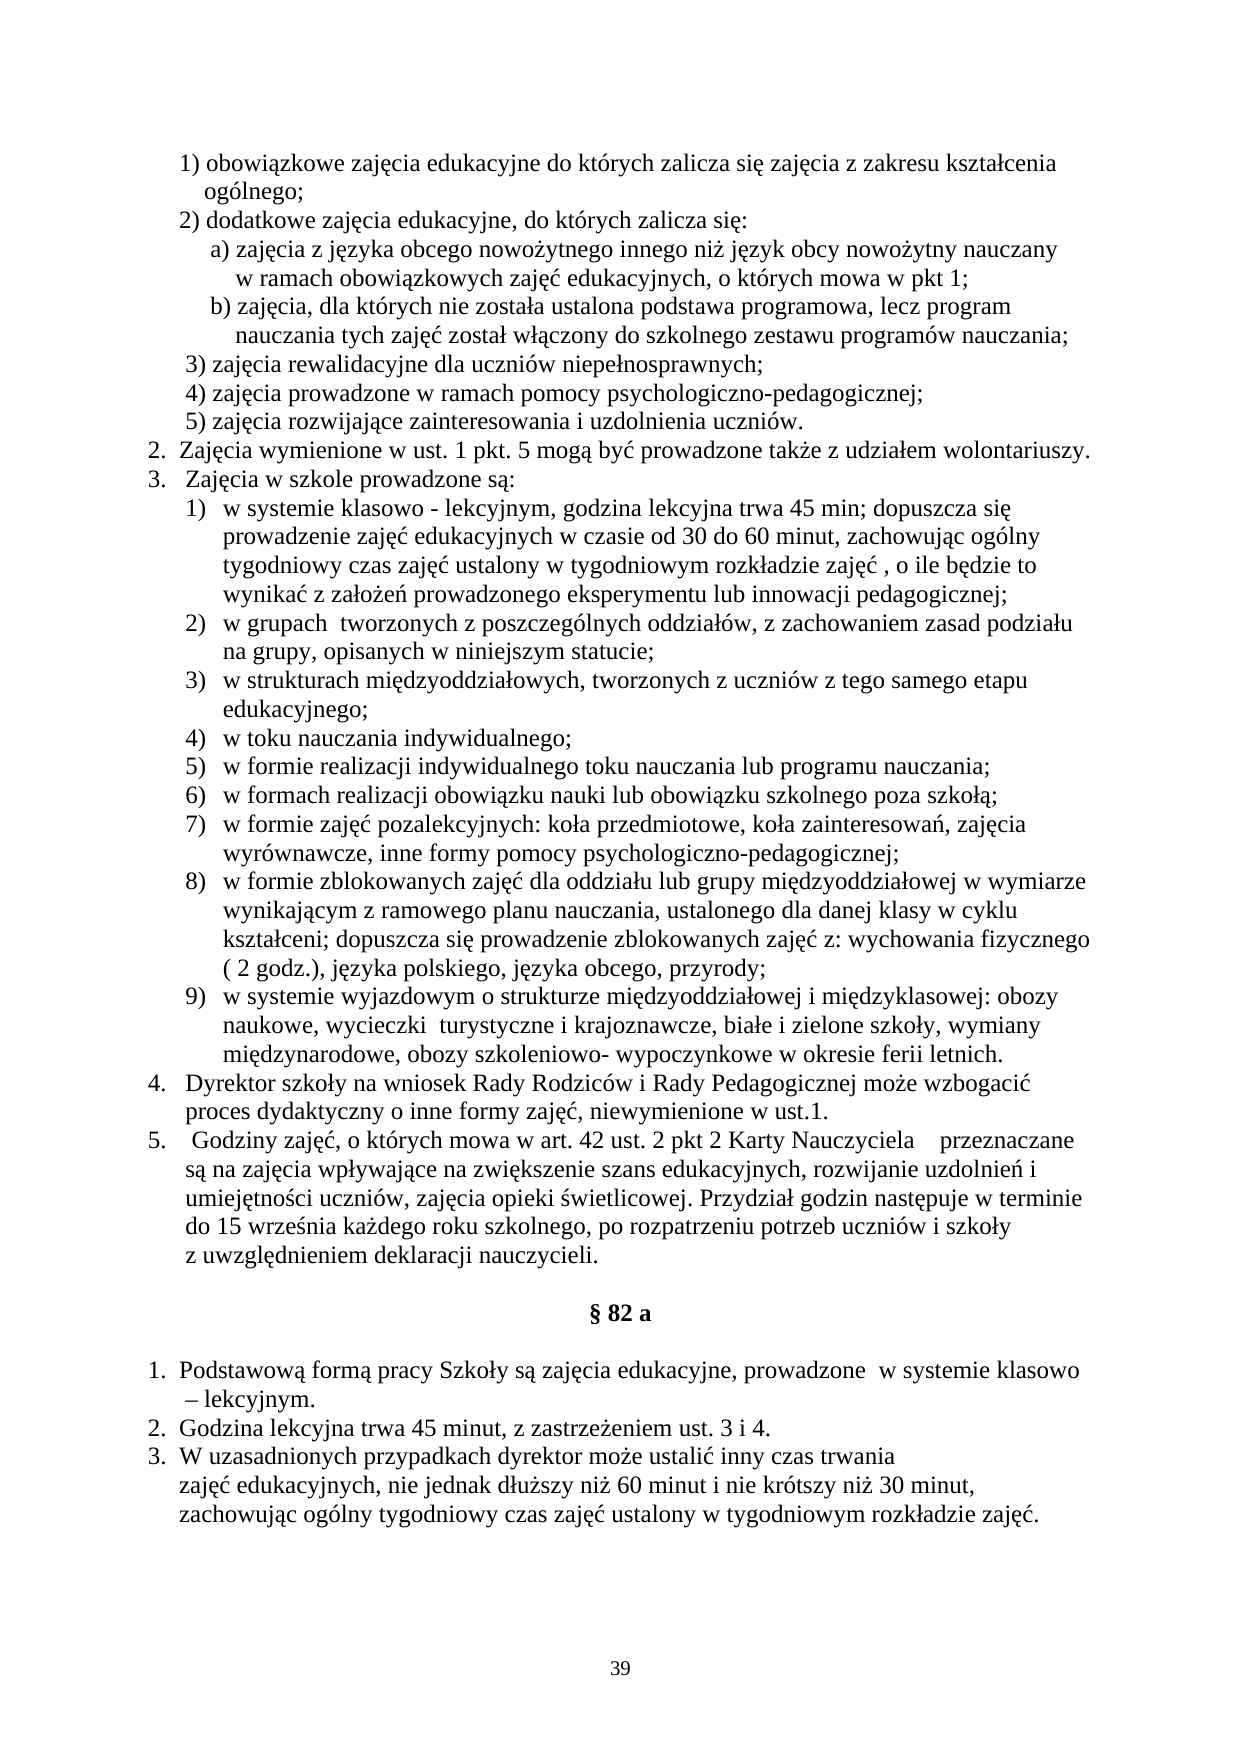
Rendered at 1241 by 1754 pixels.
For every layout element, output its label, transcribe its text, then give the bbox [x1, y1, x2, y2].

text 2. Godzina lekcyjna trwa 45 minut, z zastrzeżeniem ust. 3 i 4. [148, 1413, 1093, 1441]
list Zajęcia w szkole prowadzone są: [148, 464, 1093, 493]
text 1. Podstawową formą pracy Szkoły są zajęcia edukacyjne, prowadzone w systemie klasowo [148, 1355, 1093, 1384]
list w toku nauczania indywidualnego; [185, 723, 1093, 751]
list Dyrektor szkoły na wniosek Rady Rodziców i Rady Pedagogicznej może wzbogacić proces dydaktyczny o inne formy zajęć, niewymienione w ust.1. [148, 1068, 1093, 1125]
text 4) zajęcia prowadzone w ramach pomocy psychologiczno-pedagogicznej; [148, 378, 1093, 406]
list w formie zblokowanych zajęć dla oddziału lub grupy międzyoddziałowej w wymiarze wynikającym z ramowego planu nauczania, ustalonego dla danej klasy w cyklu kształceni; dopuszcza się prowadzenie zblokowanych zajęć z: wychowania fizycznego ( 2 godz.), języka polskiego, języka obcego, przyrody; [185, 866, 1093, 981]
list Godziny zajęć, o których mowa w art. 42 ust. 2 pkt 2 Karty Nauczyciela przeznaczane są na zajęcia wpływające na zwiększenie szans edukacyjnych, rozwijanie uzdolnień i umiejętności uczniów, zajęcia opieki świetlicowej. Przydział godzin następuje w terminie do 15 września każdego roku szkolnego, po rozpatrzeniu potrzeb uczniów i szkoły z uwzględnieniem deklaracji nauczycieli. [148, 1125, 1093, 1269]
text 3) zajęcia rewalidacyjne dla uczniów niepełnosprawnych; [148, 349, 1093, 378]
text 3. W uzasadnionych przypadkach dyrektor może ustalić inny czas trwania [148, 1441, 1093, 1470]
text b) zajęcia, dla których nie została ustalona podstawa programowa, lecz program [148, 291, 1093, 320]
text § 82 a [148, 1298, 1093, 1326]
list w systemie klasowo - lekcyjnym, godzina lekcyjna trwa 45 min; dopuszcza się prowadzenie zajęć edukacyjnych w czasie od 30 do 60 minut, zachowując ogólny tygodniowy czas zajęć ustalony w tygodniowym rozkładzie zajęć , o ile będzie to wynikać z założeń prowadzonego eksperymentu lub innowacji pedagogicznej; [185, 493, 1093, 608]
text a) zajęcia z języka obcego nowożytnego innego niż język obcy nowożytny nauczany [148, 234, 1093, 263]
list w grupach tworzonych z poszczególnych oddziałów, z zachowaniem zasad podziału na grupy, opisanych w niniejszym statucie; [185, 608, 1093, 665]
list w systemie wyjazdowym o strukturze międzyoddziałowej i międzyklasowej: obozy naukowe, wycieczki turystyczne i krajoznawcze, białe i zielone szkoły, wymiany międzynarodowe, obozy szkoleniowo- wypoczynkowe w okresie ferii letnich. [185, 981, 1093, 1068]
text nauczania tych zajęć został włączony do szkolnego zestawu programów nauczania; [148, 320, 1093, 349]
list w formie realizacji indywidualnego toku nauczania lub programu nauczania; [185, 751, 1093, 780]
text 1) obowiązkowe zajęcia edukacyjne do których zalicza się zajęcia z zakresu kształcenia [148, 148, 1093, 176]
text w ramach obowiązkowych zajęć edukacyjnych, o których mowa w pkt 1; [148, 263, 1093, 291]
text zajęć edukacyjnych, nie jednak dłuższy niż 60 minut i nie krótszy niż 30 minut, [148, 1470, 1093, 1499]
list w formie zajęć pozalekcyjnych: koła przedmiotowe, koła zainteresowań, zajęcia wyrównawcze, inne formy pomocy psychologiczno-pedagogicznej; [185, 809, 1093, 866]
list w formach realizacji obowiązku nauki lub obowiązku szkolnego poza szkołą; [185, 780, 1093, 809]
text – lekcyjnym. [148, 1384, 1093, 1413]
text 2) dodatkowe zajęcia edukacyjne, do których zalicza się: [148, 205, 1093, 234]
list w strukturach międzyoddziałowych, tworzonych z uczniów z tego samego etapu edukacyjnego; [185, 665, 1093, 723]
text ogólnego; [148, 176, 1093, 205]
text 2. Zajęcia wymienione w ust. 1 pkt. 5 mogą być prowadzone także z udziałem wolontariuszy. [148, 435, 1093, 464]
text zachowując ogólny tygodniowy czas zajęć ustalony w tygodniowym rozkładzie zajęć. [148, 1499, 1093, 1528]
text 5) zajęcia rozwijające zainteresowania i uzdolnienia uczniów. [148, 406, 1093, 435]
